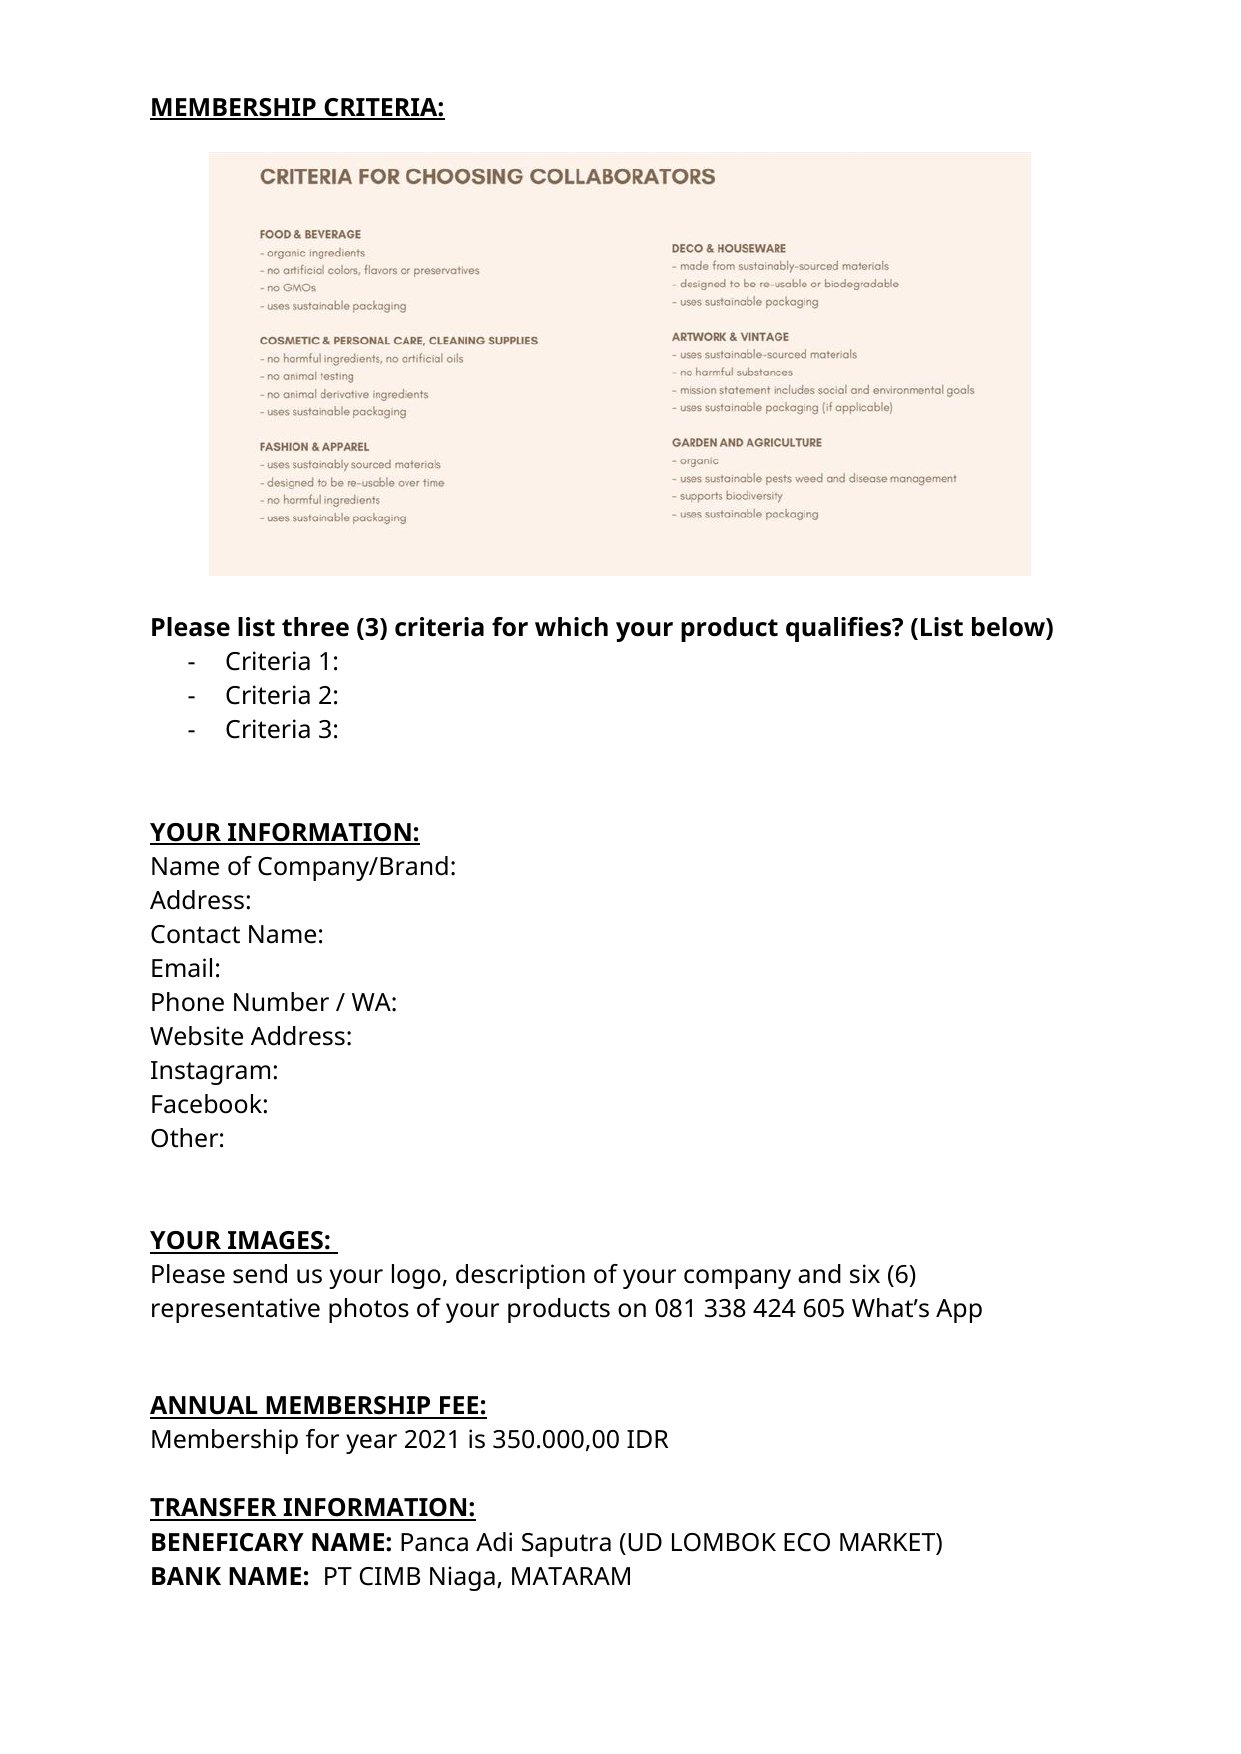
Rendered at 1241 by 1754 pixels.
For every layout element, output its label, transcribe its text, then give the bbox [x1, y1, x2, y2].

text Please send us your logo, description of your company and six (6) representative photos of your products on 081 338 424 605 What’s App [150, 1257, 1090, 1325]
text ANNUAL MEMBERSHIP FEE: [150, 1388, 1090, 1422]
text BENEFICARY NAME: Panca Adi Saputra (UD LOMBOK ECO MARKET) [150, 1524, 1090, 1558]
text YOUR INFORMATION: [150, 814, 1090, 848]
text Facebook: [150, 1087, 1090, 1121]
list Criteria 2: [187, 678, 1090, 712]
text Membership for year 2021 is 350.000,00 IDR [150, 1422, 1090, 1456]
text Please list three (3) criteria for which your product qualifies? (List below) [150, 610, 1090, 644]
picture [208, 152, 1032, 576]
text BANK NAME: PT CIMB Niaga, MATARAM [150, 1558, 1090, 1592]
text YOUR IMAGES: [150, 1223, 1090, 1257]
text MEMBERSHIP CRITERIA: [150, 89, 1090, 152]
list Criteria 1: [187, 644, 1090, 678]
text Address: [150, 882, 1090, 916]
text Email: [150, 950, 1090, 984]
text Contact Name: [150, 916, 1090, 950]
text Other: [150, 1121, 1090, 1155]
text Instagram: [150, 1053, 1090, 1087]
text TRANSFER INFORMATION: [150, 1490, 1090, 1524]
text Name of Company/Brand: [150, 848, 1090, 882]
list Criteria 3: [187, 712, 1090, 746]
text Phone Number / WA: [150, 984, 1090, 1018]
text Website Address: [150, 1018, 1090, 1053]
